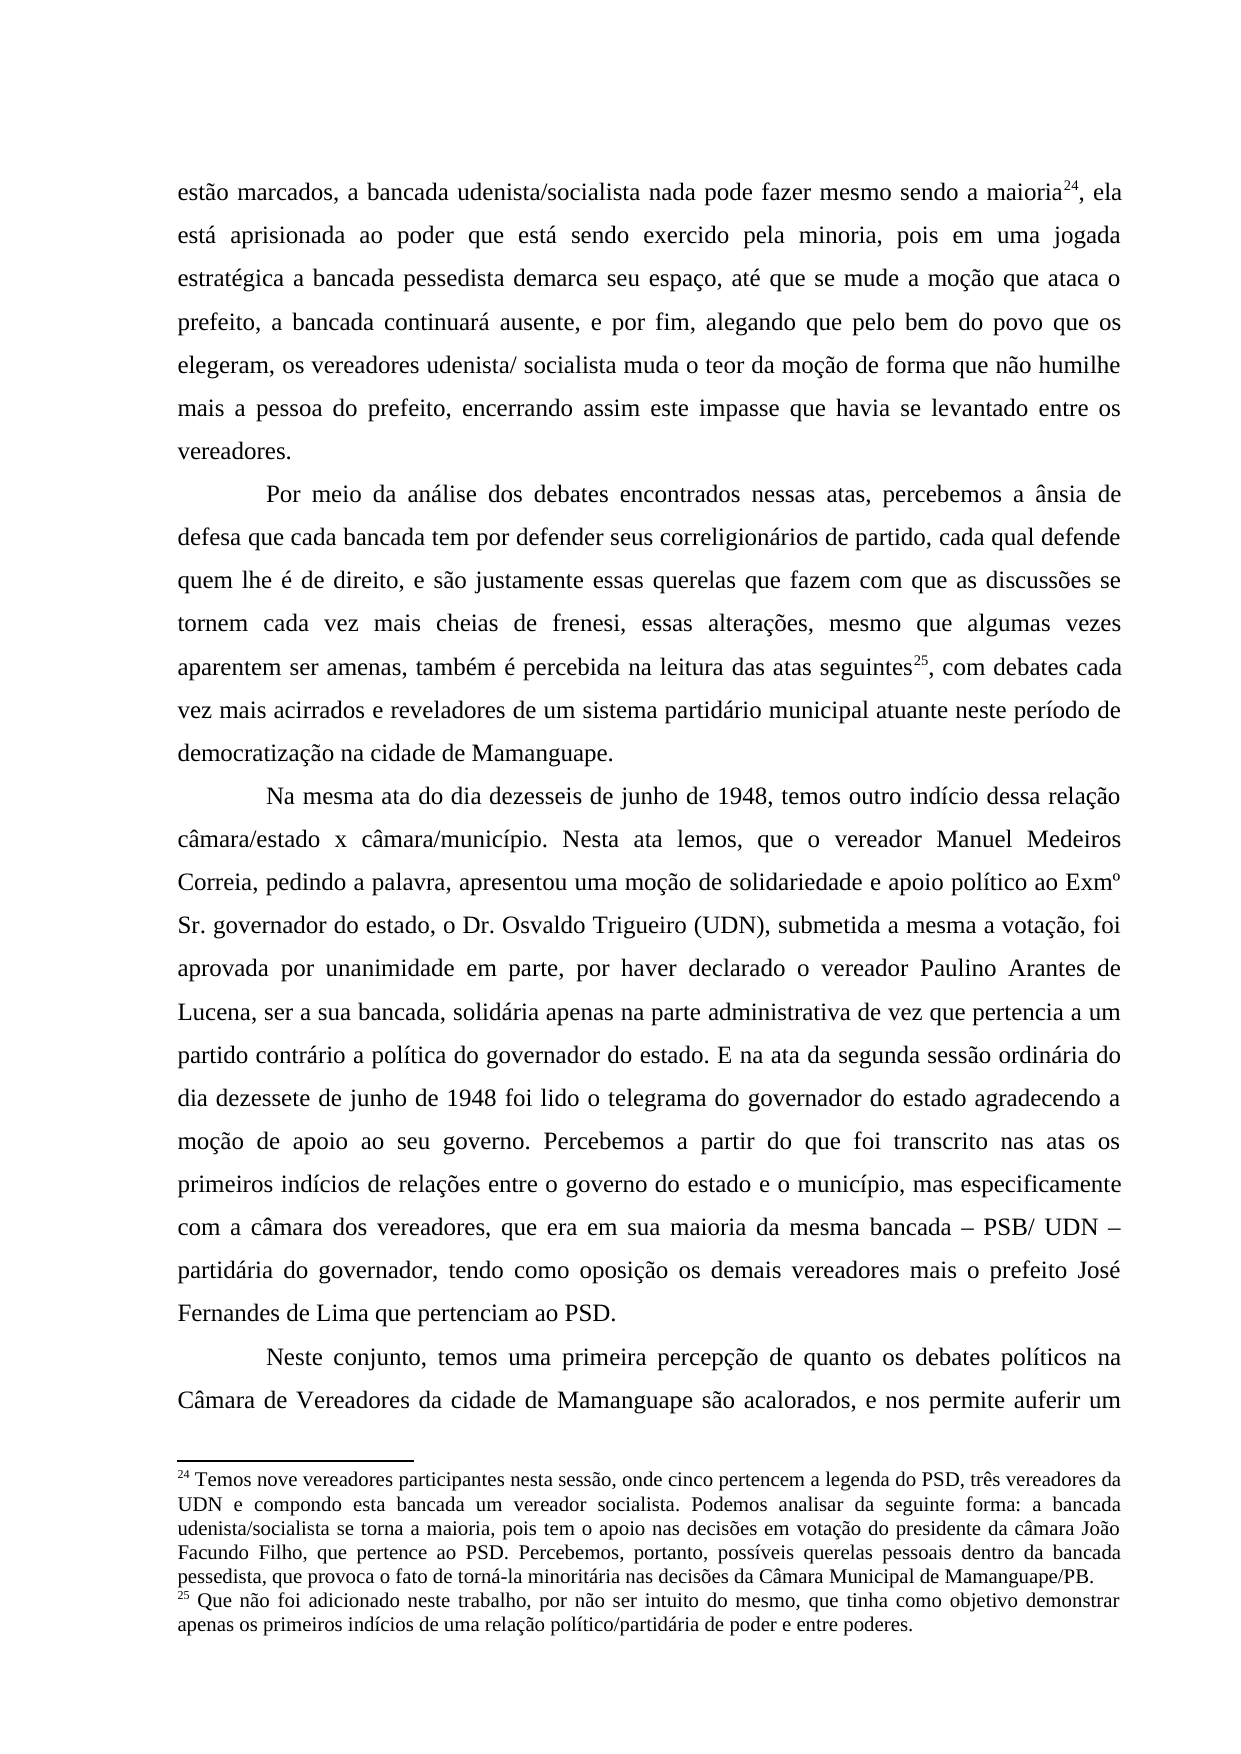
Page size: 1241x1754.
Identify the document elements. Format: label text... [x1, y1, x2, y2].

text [177, 177, 1122, 465]
text Por meio da análise dos debates encontrados nessas atas, percebemos a ânsia de defesa que cada bancada tem por defender seus correligionários de partido, cada qual defende quem lhe é de direito, e são justamente essas querelas que fazem com que as discussões se tornem cada vez mais cheias de frenesi, essas alterações, mesmo que algumas vezes aparentem ser amenas, também é percebida na leitura das atas seguintes, com debates cada vez mais acirrados e reveladores de um sistema partidário municipal atuante neste período de democratização na cidade de Mamanguape. [177, 479, 1122, 767]
text Na mesma ata do dia dezesseis de junho de 1948, temos outro indício dessa relação câmara/estado x câmara/município. Nesta ata lemos, que o vereador Manuel Medeiros Correia, pedindo a palavra, apresentou uma moção de solidariedade e apoio político ao Exmº Sr. governador do estado, o Dr. Osvaldo Trigueiro (UDN), submetida a mesma a votação, foi aprovada por unanimidade em parte, por haver declarado o vereador Paulino Arantes de Lucena, ser a sua bancada, solidária apenas na parte administrativa de vez que pertencia a um partido contrário a política do governador do estado. E na ata da segunda sessão ordinária do dia dezessete de junho de 1948 foi lido o telegrama do governador do estado agradecendo a moção de apoio ao seu governo. Percebemos a partir do que foi transcrito nas atas os primeiros indícios de relações entre o governo do estado e o município, mas especificamente com a câmara dos vereadores, que era em sua maioria da mesma bancada – PSB/ UDN – partidária do governador, tendo como oposição os demais vereadores mais o prefeito José Fernandes de Lima que pertenciam ao PSD. [177, 781, 1122, 1327]
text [177, 1342, 1122, 1413]
